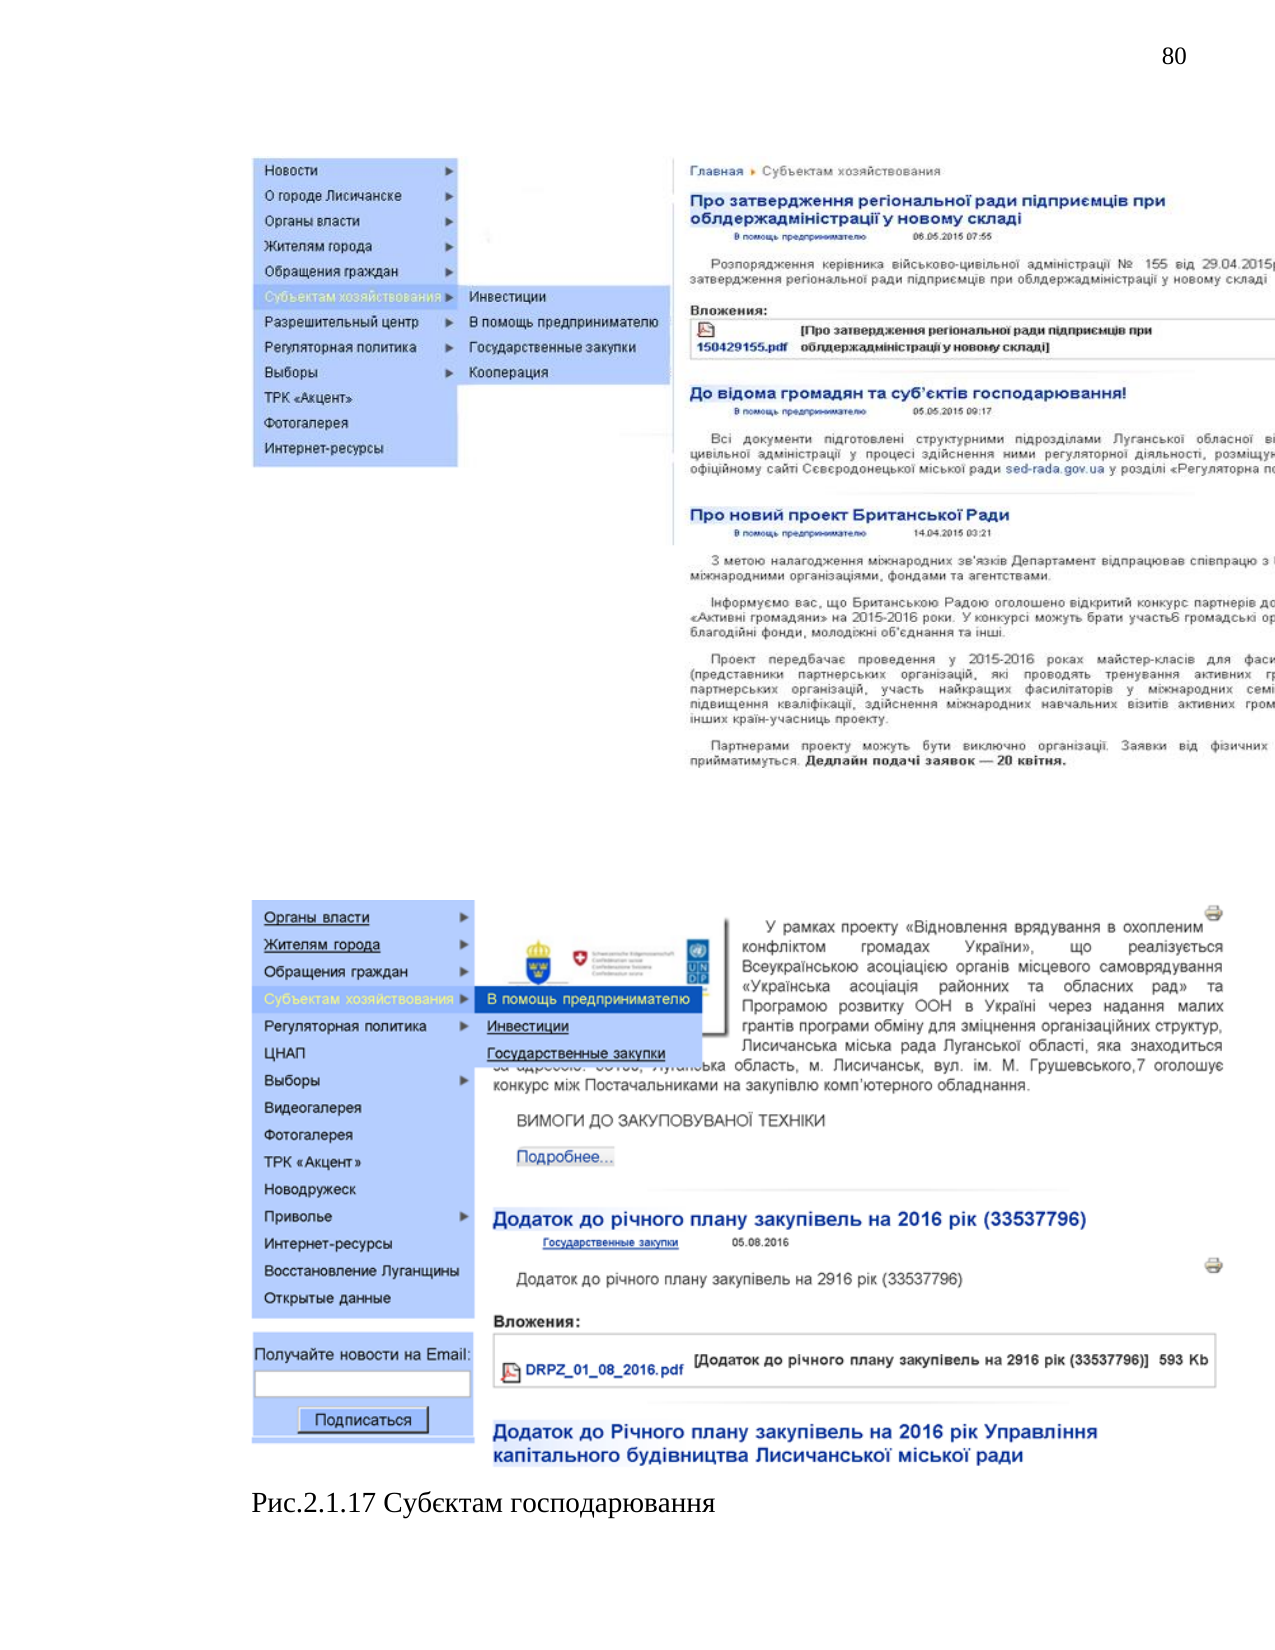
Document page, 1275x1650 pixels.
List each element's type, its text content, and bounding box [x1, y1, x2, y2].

picture [251, 900, 1227, 1471]
text Рис.2.1.17 Субєктам господарювання [177, 1485, 1186, 1518]
picture [251, 156, 1275, 886]
